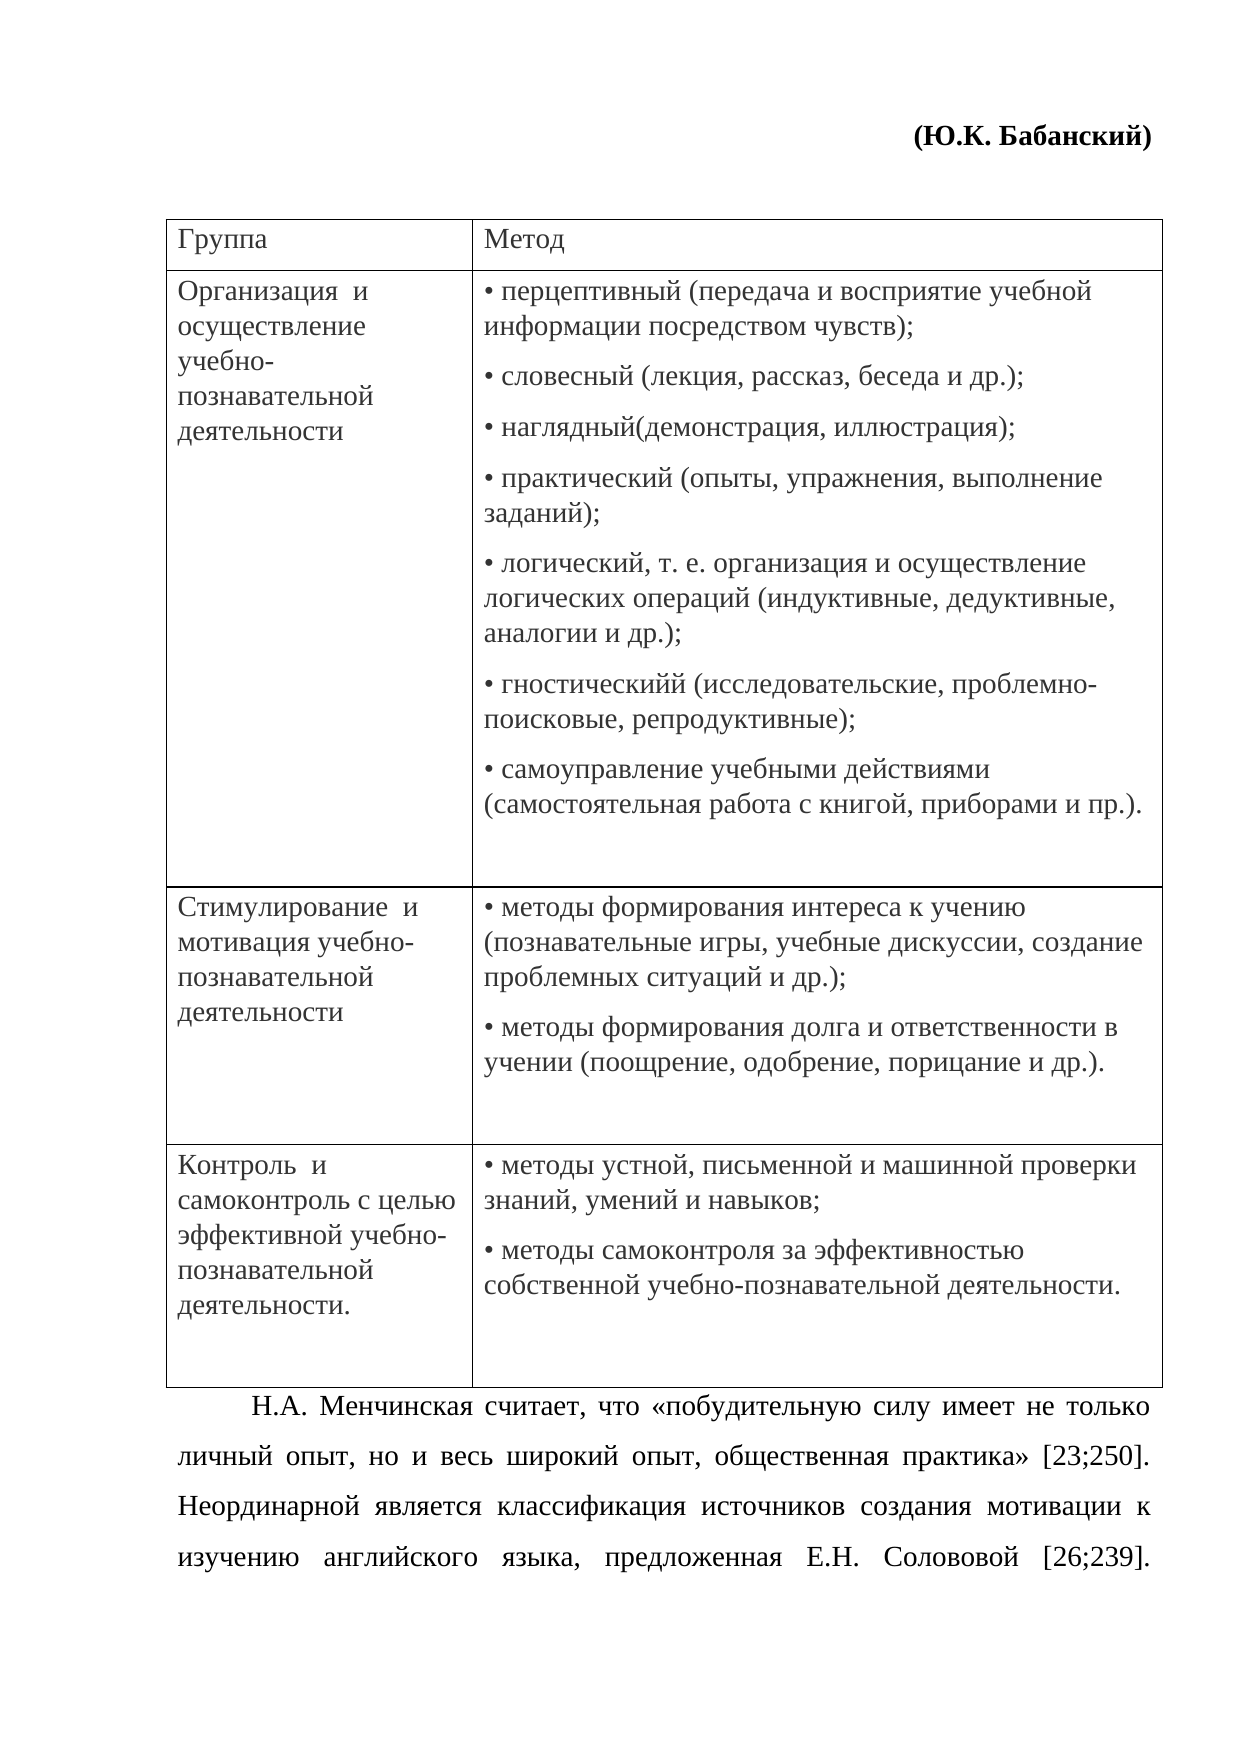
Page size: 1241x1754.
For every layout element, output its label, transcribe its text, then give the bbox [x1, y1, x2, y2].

table_cell Контроль и самоконтроль с целью эффективной учебно-познавательной деятельности. [167, 1145, 472, 1387]
table_header Группа [167, 220, 472, 270]
text (Ю.К. Бабанский) [177, 118, 1152, 152]
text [177, 1388, 1152, 1572]
table_cell Стимулирование и мотивация учебно-познавательной деятельности [167, 888, 472, 1144]
table_cell • методы формирования интереса к учению (познавательные игры, учебные дискуссии, создание проблемных ситуаций и др.); • методы формирования долга и ответственности в учении (поощрение, одобрение, порицание и др.). [473, 888, 1162, 1144]
table_cell • методы устной, письменной и машинной проверки знаний, умений и навыков; • методы самоконтроля за эффективностью собственной учебно-познавательной деятельности. [473, 1145, 1162, 1387]
table_cell • перцептивный (передача и восприятие учебной информации посредством чувств); • словесный (лекция, рассказ, беседа и др.); • наглядный(демонстрация, иллюстрация); • практический (опыты, упражнения, выполнение заданий); • логический, т. е. организация и осуществление логических операций (индуктивные, дедуктивные, аналогии и др.); • гностическийй (исследовательские, проблемно-поисковые, репродуктивные); • самоуправление учебными действиями (самостоятельная работа с книгой, приборами и пр.). [473, 271, 1162, 886]
table_header Метод [473, 220, 1162, 270]
table_cell Организация и осуществление учебно-познавательной деятельности [167, 271, 472, 886]
